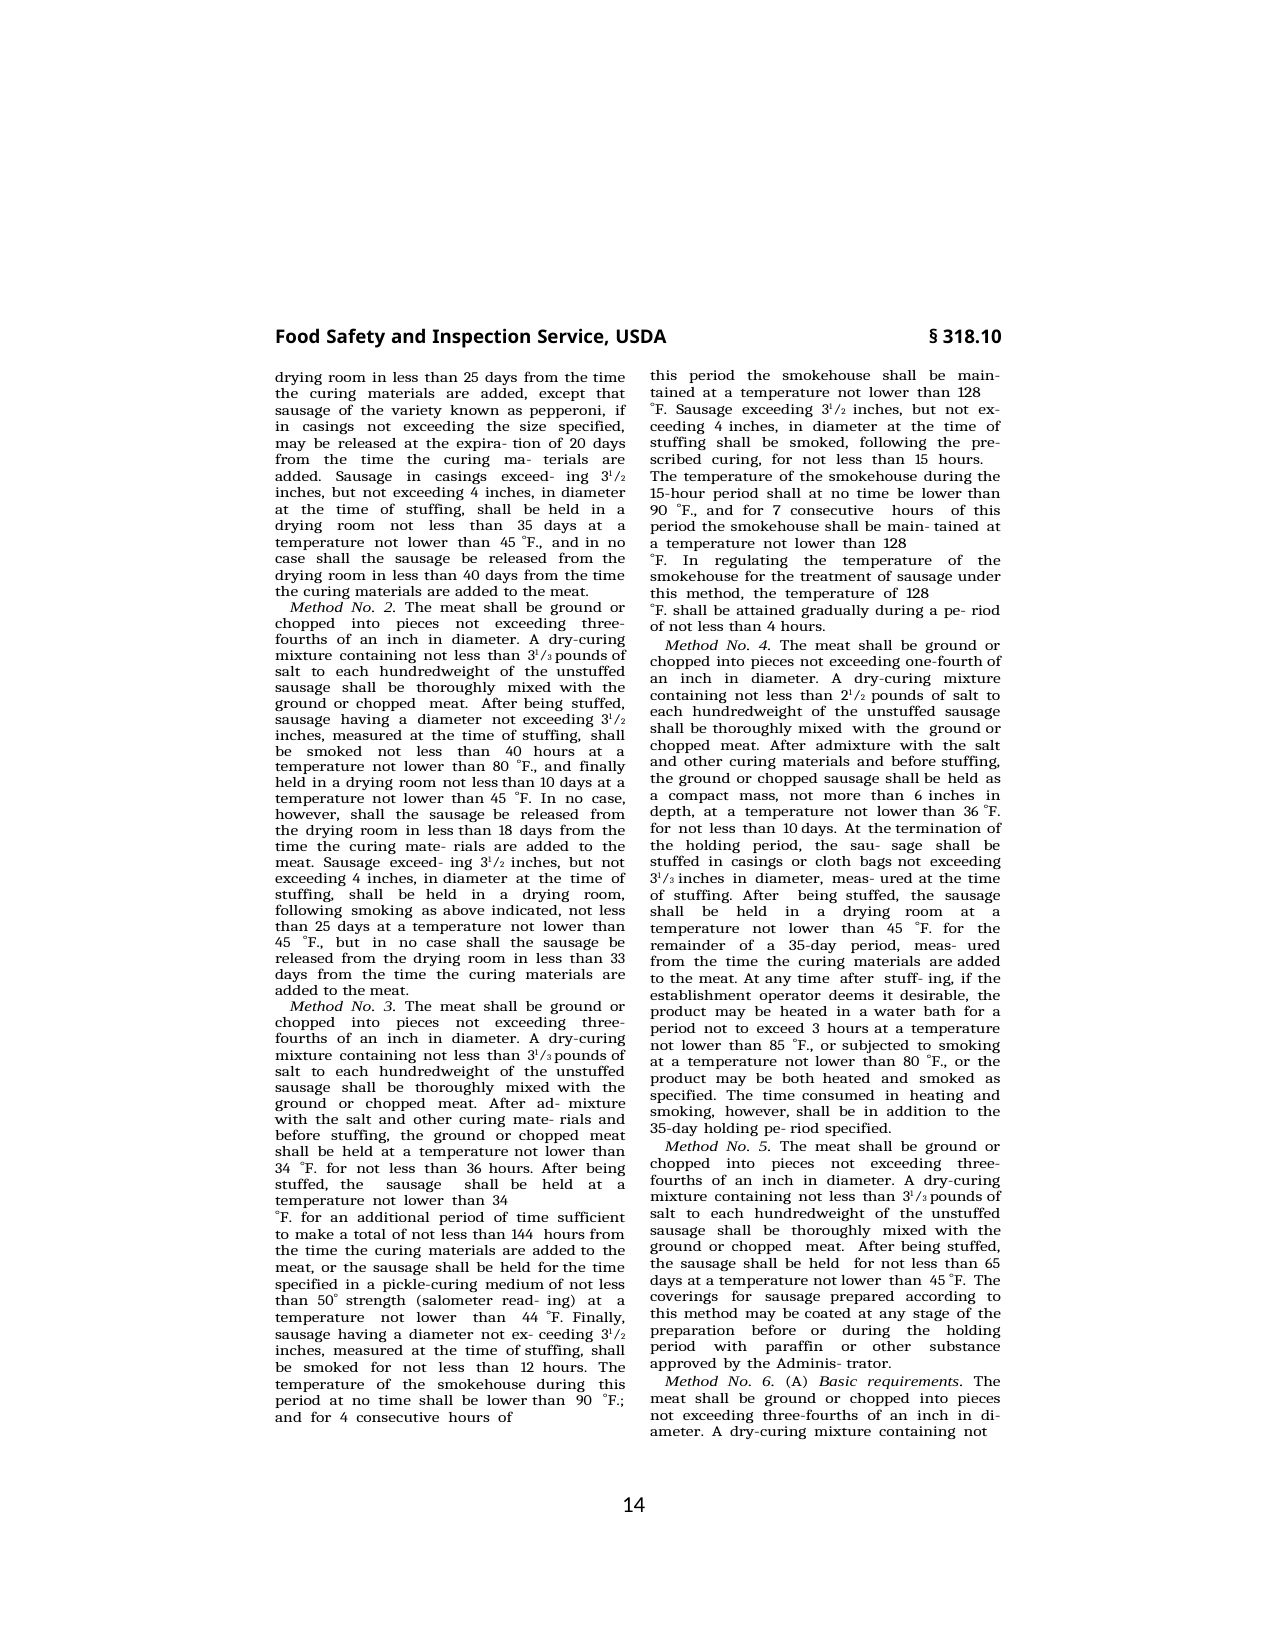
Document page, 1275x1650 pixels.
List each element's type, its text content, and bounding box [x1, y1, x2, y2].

text drying room in less than 25 days from the time the curing materials are added, except that sausage of the variety known as pepperoni, if in casings not exceeding the size specified, may be released at the expira- tion of 20 days from the time the curing ma- terials are added. Sausage in casings exceed- ing 31⁄2 inches, but not exceeding 4 inches, in diameter at the time of stuffing, shall be held in a drying room not less than 35 days at a temperature not lower than 45 F., and in no case shall the sausage be released from the drying room in less than 40 days from the time the curing materials are added to the meat. [275, 369, 625, 600]
text Method No. 2. The meat shall be ground or chopped into pieces not exceeding three- fourths of an inch in diameter. A dry-curing mixture containing not less than 31⁄3 pounds of salt to each hundredweight of the unstuffed sausage shall be thoroughly mixed with the ground or chopped meat. After being stuffed, sausage having a diameter not exceeding 31⁄2 inches, measured at the time of stuffing, shall be smoked not less than 40 hours at a temperature not lower than 80 F., and finally held in a drying room not less than 10 days at a temperature not lower than 45 F. In no case, however, shall the sausage be released from the drying room in less than 18 days from the time the curing mate- rials are added to the meat. Sausage exceed- ing 31⁄2 inches, but not exceeding 4 inches, in diameter at the time of stuffing, shall be held in a drying room, following smoking as above indicated, not less than 25 days at a temperature not lower than 45 F., but in no case shall the sausage be released from the drying room in less than 33 days from the time the curing materials are added to the meat. [275, 600, 625, 999]
text F. for an additional period of time sufficient to make a total of not less than 144 hours from the time the curing materials are added to the meat, or the sausage shall be held for the time specified in a pickle-curing medium of not less than 50strength (salometer read- ing) at a temperature not lower than 44 F. Finally, sausage having a diameter not ex- ceeding 31⁄2 inches, measured at the time of stuffing, shall be smoked for not less than 12 hours. The temperature of the smokehouse during this period at no time shall be lower than 90 F.; and for 4 consecutive hours of [275, 1209, 625, 1426]
text this period the smokehouse shall be main- tained at a temperature not lower than 128 [650, 367, 1000, 401]
subtitle Food Safety and Inspection Service, USDA § 318.10 [275, 324, 1096, 349]
text Method No. 5. The meat shall be ground or chopped into pieces not exceeding three- fourths of an inch in diameter. A dry-curing mixture containing not less than 31⁄3 pounds of salt to each hundredweight of the unstuffed sausage shall be thoroughly mixed with the ground or chopped meat. After being stuffed, the sausage shall be held for not less than 65 days at a temperature not lower than 45 F. The coverings for sausage prepared according to this method may be coated at any stage of the preparation before or during the holding period with paraffin or other substance approved by the Adminis- trator. [650, 1138, 1001, 1372]
text The temperature of the smokehouse during the 15-hour period shall at no time be lower than 90 F., and for 7 consecutive hours of this period the smokehouse shall be main- tained at a temperature not lower than 128 [650, 468, 1001, 552]
text F. In regulating the temperature of the smokehouse for the treatment of sausage under this method, the temperature of 128 [650, 552, 1001, 602]
text F. shall be attained gradually during a pe- riod of not less than 4 hours. [650, 602, 1001, 635]
text Method No. 3. The meat shall be ground or chopped into pieces not exceeding three- fourths of an inch in diameter. A dry-curing mixture containing not less than 31⁄3 pounds of salt to each hundredweight of the unstuffed sausage shall be thoroughly mixed with the ground or chopped meat. After ad- mixture with the salt and other curing mate- rials and before stuffing, the ground or chopped meat shall be held at a temperature not lower than 34 F. for not less than 36 hours. After being stuffed, the sausage shall be held at a temperature not lower than 34 [275, 999, 625, 1209]
text Method No. 4. The meat shall be ground or chopped into pieces not exceeding one-fourth of an inch in diameter. A dry-curing mixture containing not less than 21⁄2 pounds of salt to each hundredweight of the unstuffed sausage shall be thoroughly mixed with the ground or chopped meat. After admixture with the salt and other curing materials and before stuffing, the ground or chopped sausage shall be held as a compact mass, not more than 6 inches in depth, at a temperature not lower than 36 F. for not less than 10 days. At the termination of the holding period, the sau- sage shall be stuffed in casings or cloth bags not exceeding 31⁄3 inches in diameter, meas- ured at the time of stuffing. After being stuffed, the sausage shall be held in a drying room at a temperature not lower than 45 F. for the remainder of a 35-day period, meas- ured from the time the curing materials are added to the meat. At any time after stuff- ing, if the establishment operator deems it desirable, the product may be heated in a water bath for a period not to exceed 3 hours at a temperature not lower than 85 F., or subjected to smoking at a temperature not lower than 80 F., or the product may be both heated and smoked as specified. The time consumed in heating and smoking, however, shall be in addition to the 35-day holding pe- riod specified. [650, 637, 1001, 1137]
text Method No. 6. (A) Basic requirements. The meat shall be ground or chopped into pieces not exceeding three-fourths of an inch in di- ameter. A dry-curing mixture containing not [650, 1373, 1001, 1440]
text F. Sausage exceeding 31⁄2 inches, but not ex- ceeding 4 inches, in diameter at the time of stuffing shall be smoked, following the pre- scribed curing, for not less than 15 hours. [650, 401, 1001, 468]
